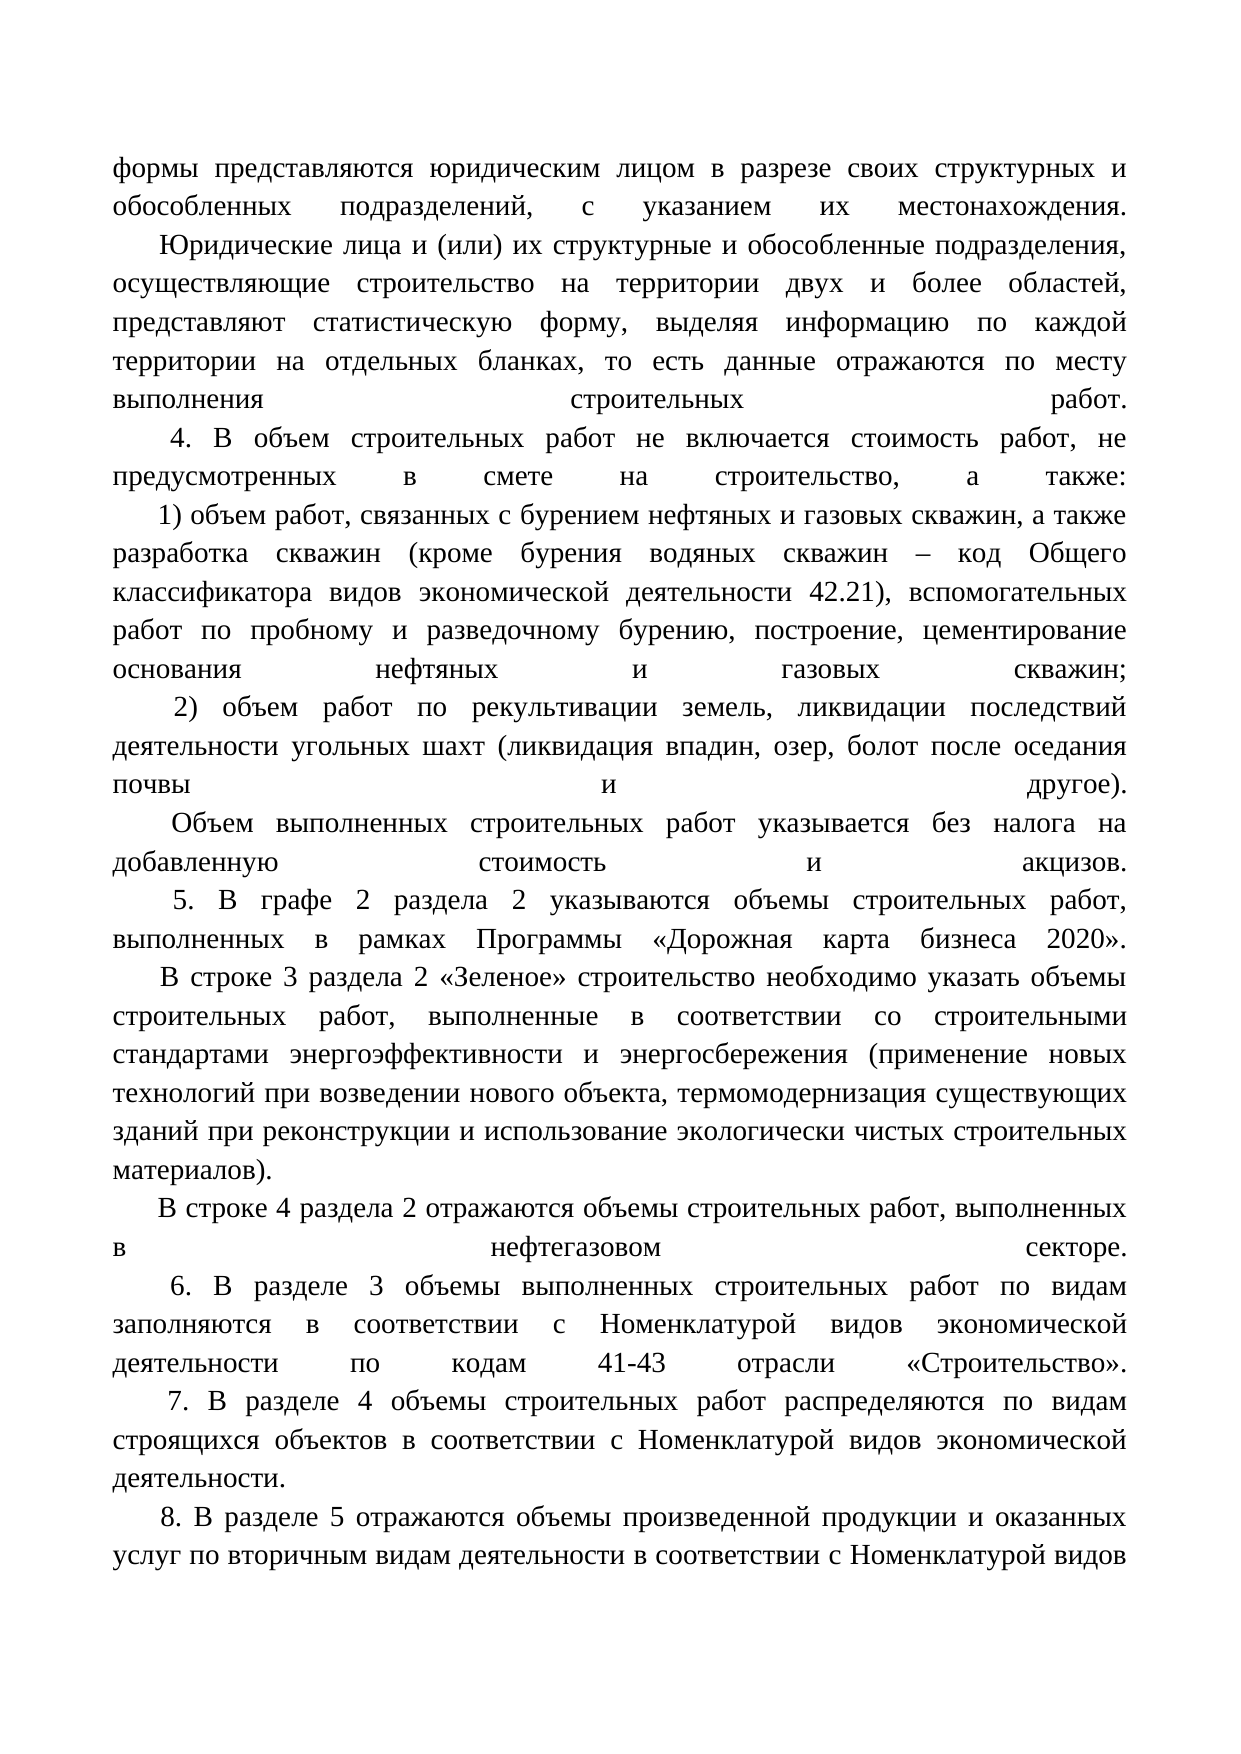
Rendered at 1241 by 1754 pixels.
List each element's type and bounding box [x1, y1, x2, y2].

text [112, 150, 1128, 1571]
